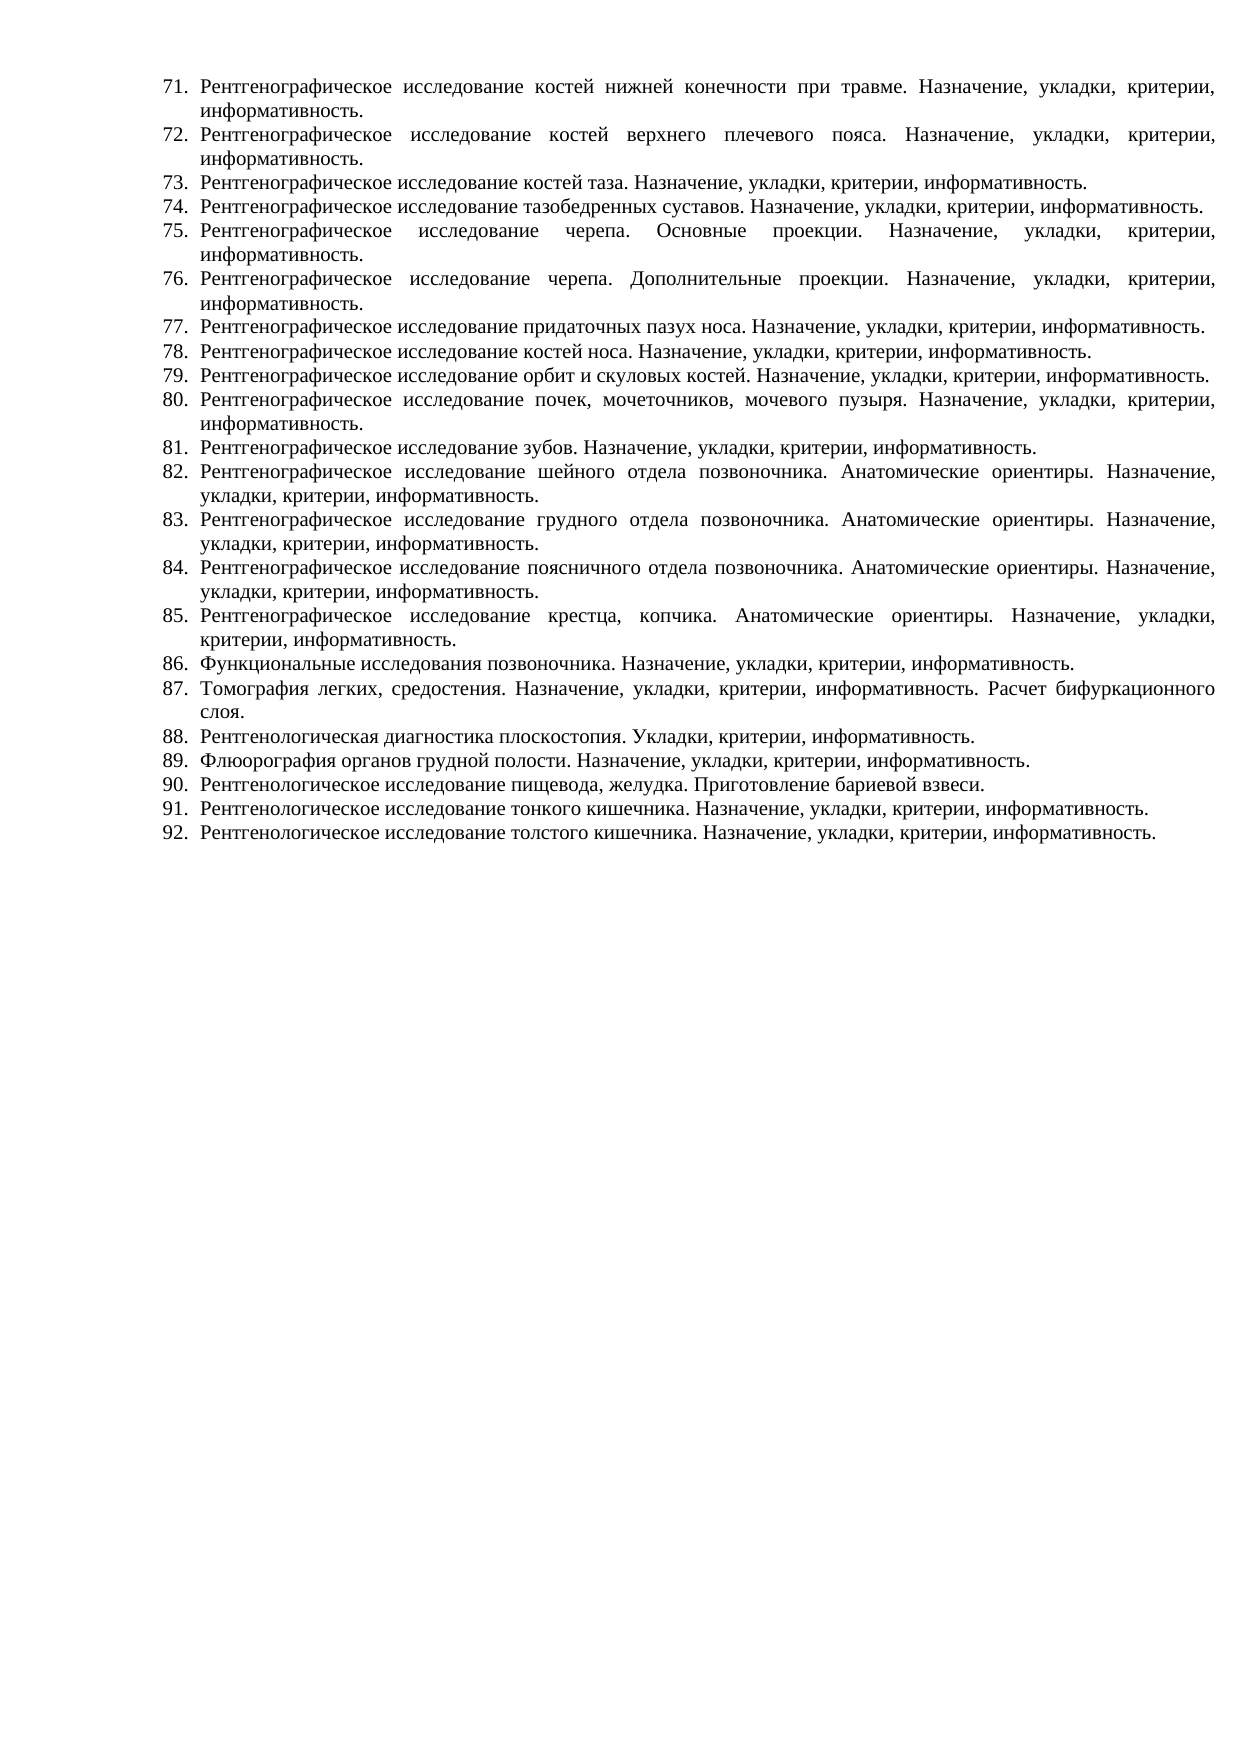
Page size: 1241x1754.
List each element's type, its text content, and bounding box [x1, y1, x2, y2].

list Рентгенологическое исследование толстого кишечника. Назначение, укладки, критерии, информативность. [162, 820, 1217, 844]
list Рентгенографическое исследование орбит и скуловых костей. Назначение, укладки, критерии, информативность. [162, 363, 1217, 387]
list Рентгенографическое исследование крестца, копчика. Анатомические ориентиры. Назначение, укладки, критерии, информативность. [162, 603, 1217, 651]
list Флюорография органов грудной полости. Назначение, укладки, критерии, информативность. [162, 748, 1217, 772]
list Рентгенографическое исследование костей таза. Назначение, укладки, критерии, информативность. [162, 170, 1217, 194]
list Рентгенографическое исследование костей верхнего плечевого пояса. Назначение, укладки, критерии, информативность. [162, 122, 1217, 170]
list Томография легких, средостения. Назначение, укладки, критерии, информативность. Расчет бифуркационного слоя. [162, 675, 1217, 723]
list Рентгенологическое исследование пищевода, желудка. Приготовление бариевой взвеси. [162, 772, 1217, 796]
list Рентгенологическое исследование тонкого кишечника. Назначение, укладки, критерии, информативность. [162, 796, 1217, 820]
list Рентгенографическое исследование костей носа. Назначение, укладки, критерии, информативность. [162, 338, 1217, 363]
list Рентгенографическое исследование зубов. Назначение, укладки, критерии, информативность. [162, 435, 1217, 459]
list Рентгенографическое исследование грудного отдела позвоночника. Анатомические ориентиры. Назначение, укладки, критерии, информативность. [162, 507, 1217, 555]
list Рентгенографическое исследование придаточных пазух носа. Назначение, укладки, критерии, информативность. [162, 314, 1217, 338]
list Рентгенографическое исследование черепа. Дополнительные проекции. Назначение, укладки, критерии, информативность. [162, 266, 1217, 314]
list Рентгенографическое исследование тазобедренных суставов. Назначение, укладки, критерии, информативность. [162, 194, 1217, 218]
list Рентгенографическое исследование черепа. Основные проекции. Назначение, укладки, критерии, информативность. [162, 218, 1217, 266]
list Рентгенографическое исследование шейного отдела позвоночника. Анатомические ориентиры. Назначение, укладки, критерии, информативность. [162, 459, 1217, 507]
list Рентгенографическое исследование почек, мочеточников, мочевого пузыря. Назначение, укладки, критерии, информативность. [162, 387, 1217, 435]
list Рентгенографическое исследование костей нижней конечности при травме. Назначение, укладки, критерии, информативность. [162, 74, 1217, 122]
list Функциональные исследования позвоночника. Назначение, укладки, критерии, информативность. [162, 651, 1217, 675]
list Рентгенологическая диагностика плоскостопия. Укладки, критерии, информативность. [162, 723, 1217, 748]
list Рентгенографическое исследование поясничного отдела позвоночника. Анатомические ориентиры. Назначение, укладки, критерии, информативность. [162, 555, 1217, 603]
